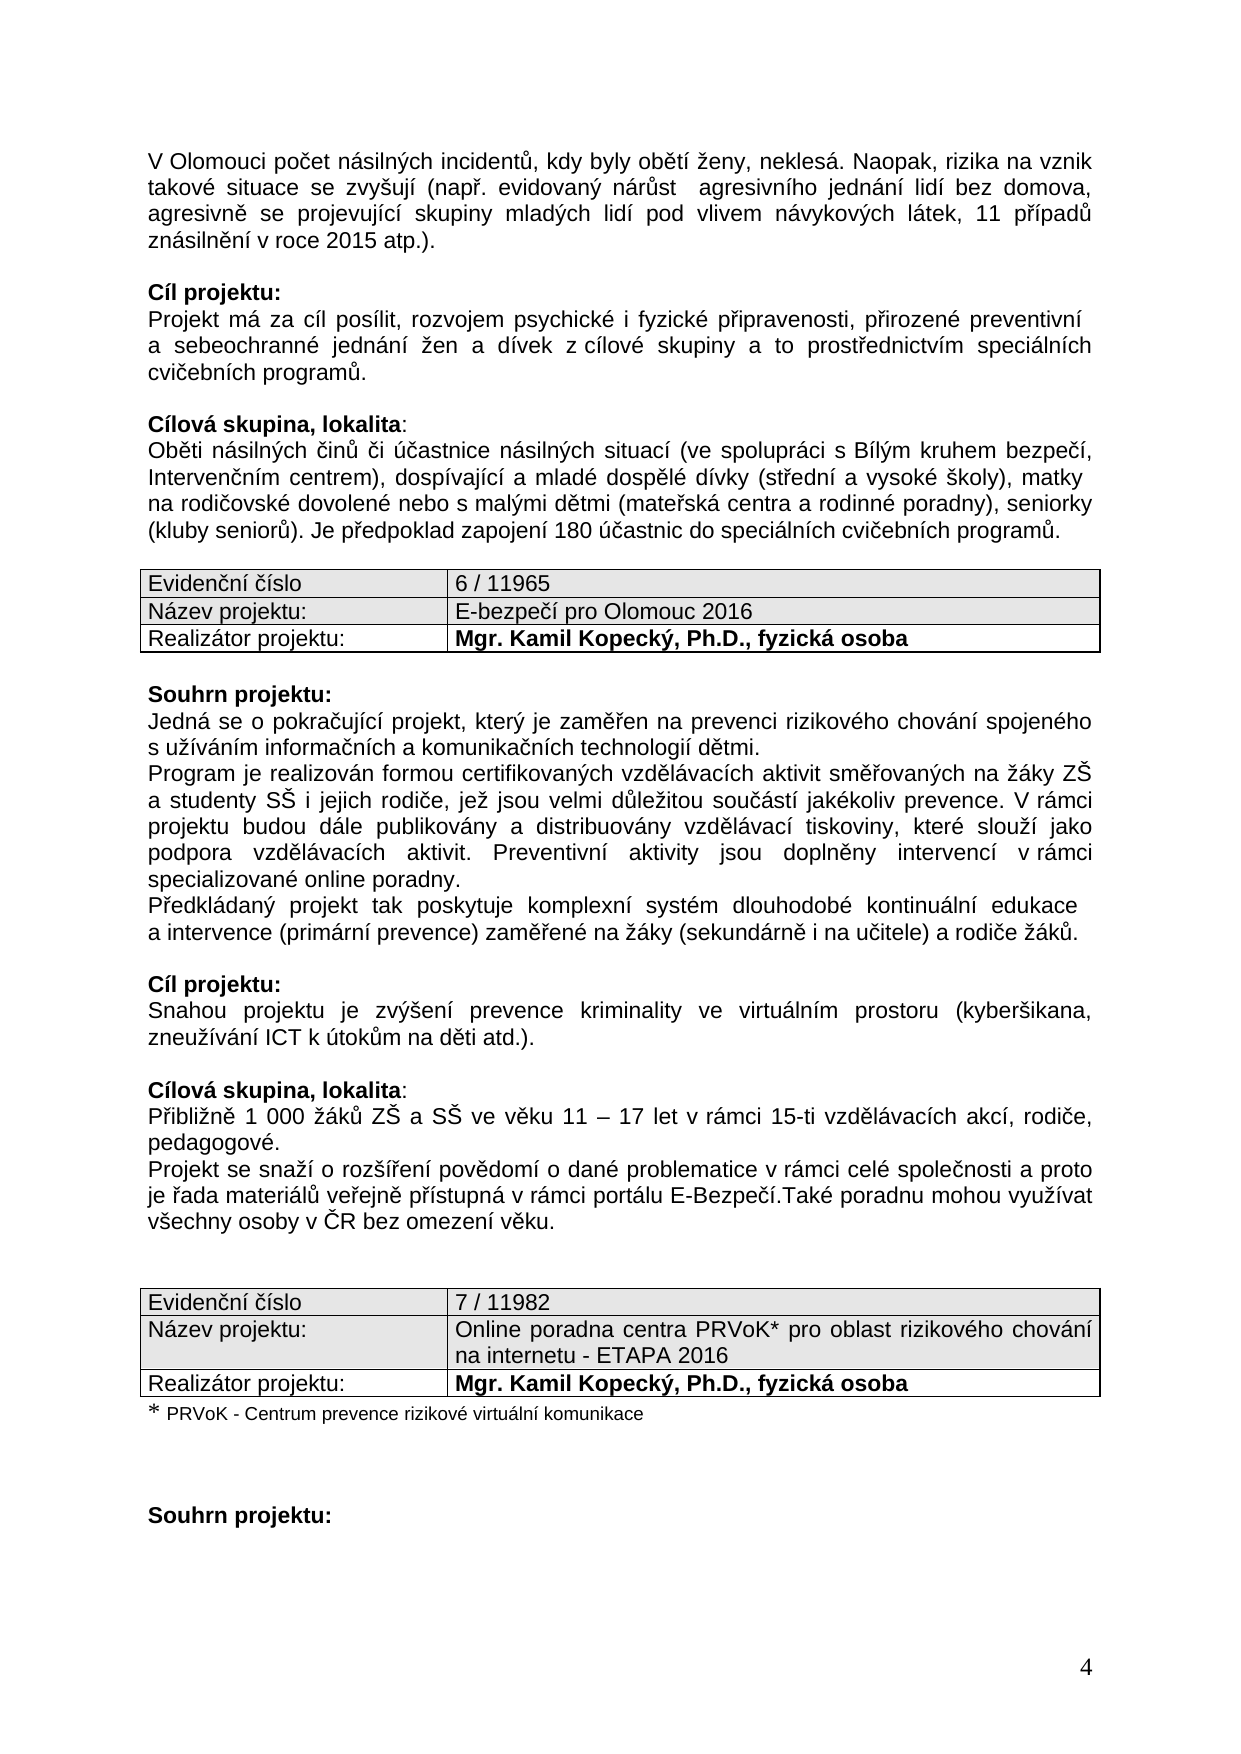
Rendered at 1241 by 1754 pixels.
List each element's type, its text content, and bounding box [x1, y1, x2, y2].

table_cell Název projektu: [141, 1316, 447, 1368]
table_cell E-bezpečí pro Olomouc 2016 [448, 598, 1099, 624]
text Oběti násilných činů či účastnice násilných situací (ve spolupráci s Bílým kruhem bezpečí, Intervenčním centrem), dospívající a mladé dospělé dívky (střední a vysoké školy), matky na rodičovské dovolené nebo s malými dětmi (mateřská centra a rodinné poradny), seniorky (kluby seniorů). Je předpoklad zapojení 180 účastnic do speciálních cvičebních programů. [148, 437, 1093, 543]
text * PRVoK - Centrum prevence rizikové virtuální komunikace [148, 1397, 1093, 1426]
table_header 7 / 11982 [448, 1289, 1099, 1315]
text Cíl projektu: [148, 971, 1093, 997]
text Přibližně 1 000 žáků ZŠ a SŠ ve věku 11 – 17 let v rámci 15-ti vzdělávacích akcí, rodiče, pedagogové. [148, 1103, 1093, 1156]
text Souhrn projektu: [148, 681, 1093, 708]
text Program je realizován formou certifikovaných vzdělávacích aktivit směřovaných na žáky ZŠ a studenty SŠ i jejich rodiče, jež jsou velmi důležitou součástí jakékoliv prevence. V rámci projektu budou dále publikovány a distribuovány vzdělávací tiskoviny, které slouží jako podpora vzdělávacích aktivit. Preventivní aktivity jsou doplněny intervencí v rámci specializované online poradny. [148, 760, 1093, 892]
text Projekt má za cíl posílit, rozvojem psychické i fyzické připravenosti, přirozené preventivní a sebeochranné jednání žen a dívek z cílové skupiny a to prostřednictvím speciálních cvičebních programů. [148, 306, 1093, 385]
table_cell Mgr. Kamil Kopecký, Ph.D., fyzická osoba [448, 1370, 1099, 1396]
text Cílová skupina, lokalita: [148, 1077, 1093, 1103]
table_header Evidenční číslo [141, 1289, 447, 1315]
table_cell Online poradna centra PRVoK* pro oblast rizikového chování na internetu - ETAPA 2016 [448, 1316, 1099, 1368]
table_header 6 / 11965 [448, 570, 1099, 597]
text Předkládaný projekt tak poskytuje komplexní systém dlouhodobé kontinuální edukace a intervence (primární prevence) zaměřené na žáky (sekundárně i na učitele) a rodiče žáků. [148, 892, 1093, 945]
table_cell Název projektu: [141, 598, 447, 624]
text Souhrn projektu: [148, 1502, 1093, 1529]
text Cíl projektu: [148, 279, 1093, 306]
text Jedná se o pokračující projekt, který je zaměřen na prevenci rizikového chování spojeného s užíváním informačních a komunikačních technologií dětmi. [148, 708, 1093, 760]
text Cílová skupina, lokalita: [148, 411, 1093, 437]
table_cell Realizátor projektu: [141, 1370, 447, 1396]
text Snahou projektu je zvýšení prevence kriminality ve virtuálním prostoru (kyberšikana, zneužívání ICT k útokům na děti atd.). [148, 997, 1093, 1050]
text V Olomouci počet násilných incidentů, kdy byly obětí ženy, neklesá. Naopak, rizika na vznik takové situace se zvyšují (např. evidovaný nárůst agresivního jednání lidí bez domova, agresivně se projevující skupiny mladých lidí pod vlivem návykových látek, 11 případů znásilnění v roce 2015 atp.). [148, 148, 1093, 253]
table_cell Realizátor projektu: [141, 625, 447, 651]
table_header Evidenční číslo [141, 570, 447, 597]
text Projekt se snaží o rozšíření povědomí o dané problematice v rámci celé společnosti a proto je řada materiálů veřejně přístupná v rámci portálu E-Bezpečí.Také poradnu mohou využívat všechny osoby v ČR bez omezení věku. [148, 1156, 1093, 1235]
table_cell Mgr. Kamil Kopecký, Ph.D., fyzická osoba [448, 625, 1099, 651]
